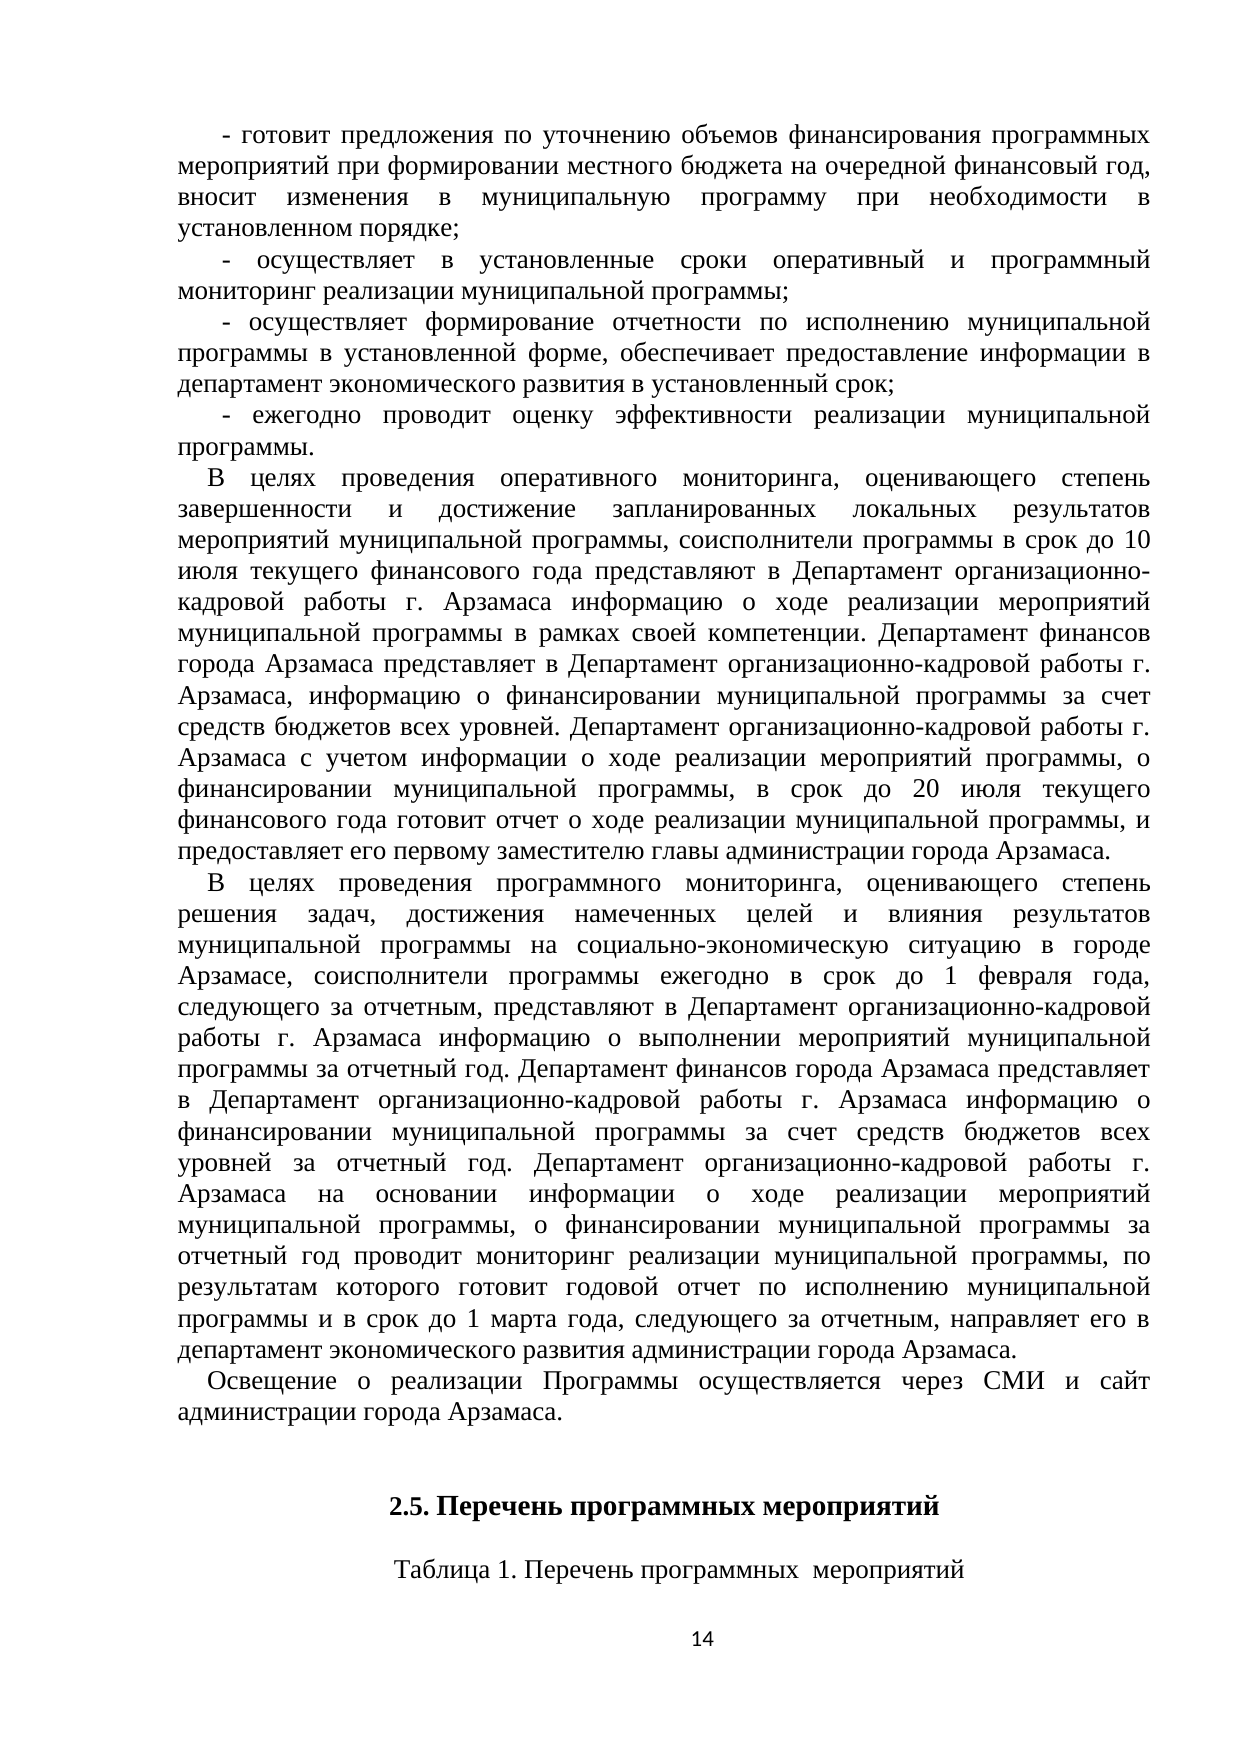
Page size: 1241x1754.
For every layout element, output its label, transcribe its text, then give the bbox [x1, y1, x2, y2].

text - готовит предложения по уточнению объемов финансирования программных мероприятий при формировании местного бюджета на очередной финансовый год, вносит изменения в муниципальную программу при необходимости в установленном порядке; [177, 118, 1152, 243]
text В целях проведения программного мониторинга, оценивающего степень решения задач, достижения намеченных целей и влияния результатов муниципальной программы на социально-экономическую ситуацию в городе Арзамасе, соисполнители программы ежегодно в срок до 1 февраля года, следующего за отчетным, представляют в Департамент организационно-кадровой работы г. Арзамаса информацию о выполнении мероприятий муниципальной программы за отчетный год. Департамент финансов города Арзамаса представляет в Департамент организационно-кадровой работы г. Арзамаса информацию о финансировании муниципальной программы за счет средств бюджетов всех уровней за отчетный год. Департамент организационно-кадровой работы г. Арзамаса на основании информации о ходе реализации мероприятий муниципальной программы, о финансировании муниципальной программы за отчетный год проводит мониторинг реализации муниципальной программы, по результатам которого готовит годовой отчет по исполнению муниципальной программы и в срок до 1 марта года, следующего за отчетным, направляет его в департамент экономического развития администрации города Арзамаса. [177, 866, 1152, 1364]
text Таблица 1. Перечень программных мероприятий [177, 1553, 1152, 1584]
text В целях проведения оперативного мониторинга, оценивающего степень завершенности и достижение запланированных локальных результатов мероприятий муниципальной программы, соисполнители программы в срок до 10 июля текущего финансового года представляют в Департамент организационно-кадровой работы г. Арзамаса информацию о ходе реализации мероприятий муниципальной программы в рамках своей компетенции. Департамент финансов города Арзамаса представляет в Департамент организационно-кадровой работы г. Арзамаса, информацию о финансировании муниципальной программы за счет средств бюджетов всех уровней. Департамент организационно-кадровой работы г. Арзамаса с учетом информации о ходе реализации мероприятий программы, о финансировании муниципальной программы, в срок до 20 июля текущего финансового года готовит отчет о ходе реализации муниципальной программы, и предоставляет его первому заместителю главы администрации города Арзамаса. [177, 461, 1152, 866]
text 2.5. Перечень программных мероприятий [177, 1488, 1152, 1522]
text Освещение о реализации Программы осуществляется через СМИ и сайт администрации города Арзамаса. [177, 1364, 1152, 1426]
text - осуществляет в установленные сроки оперативный и программный мониторинг реализации муниципальной программы; [177, 243, 1152, 305]
text - осуществляет формирование отчетности по исполнению муниципальной программы в установленной форме, обеспечивает предоставление информации в департамент экономического развития в установленный срок; [177, 305, 1152, 398]
text - ежегодно проводит оценку эффективности реализации муниципальной программы. [177, 398, 1152, 461]
